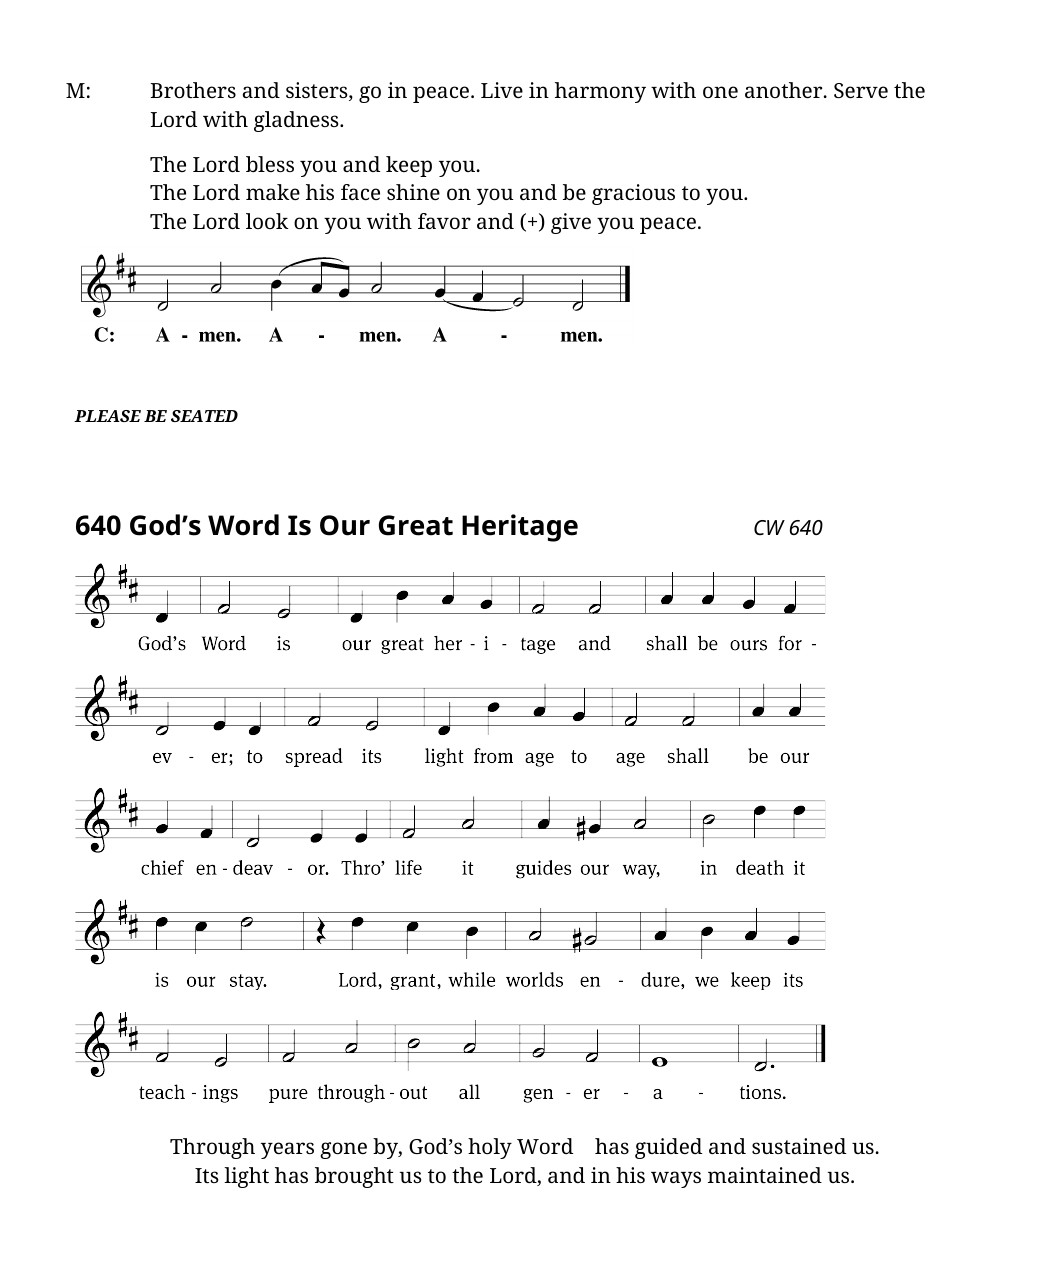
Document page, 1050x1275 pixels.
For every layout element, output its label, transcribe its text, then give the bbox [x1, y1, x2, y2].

text Its light has brought us to the Lord, and in his ways maintained us. [75, 1161, 975, 1189]
text The Lord look on you with favor and (+) give you peace. [112, 207, 975, 235]
text M: Brothers and sisters, go in peace. Live in harmony with one another. Serve the Lord with gladness. [66, 75, 975, 133]
text 640 God’s Word Is Our Great Heritage CW 640 [75, 506, 975, 543]
text The Lord bless you and keep you. [75, 150, 975, 178]
text The Lord make his face shine on you and be gracious to you. [112, 178, 975, 207]
text PLEASE BE SEATED [75, 405, 975, 428]
picture [75, 563, 826, 1103]
picture [75, 246, 634, 350]
text Through years gone by, God’s holy Word has guided and sustained us. [75, 1132, 975, 1161]
